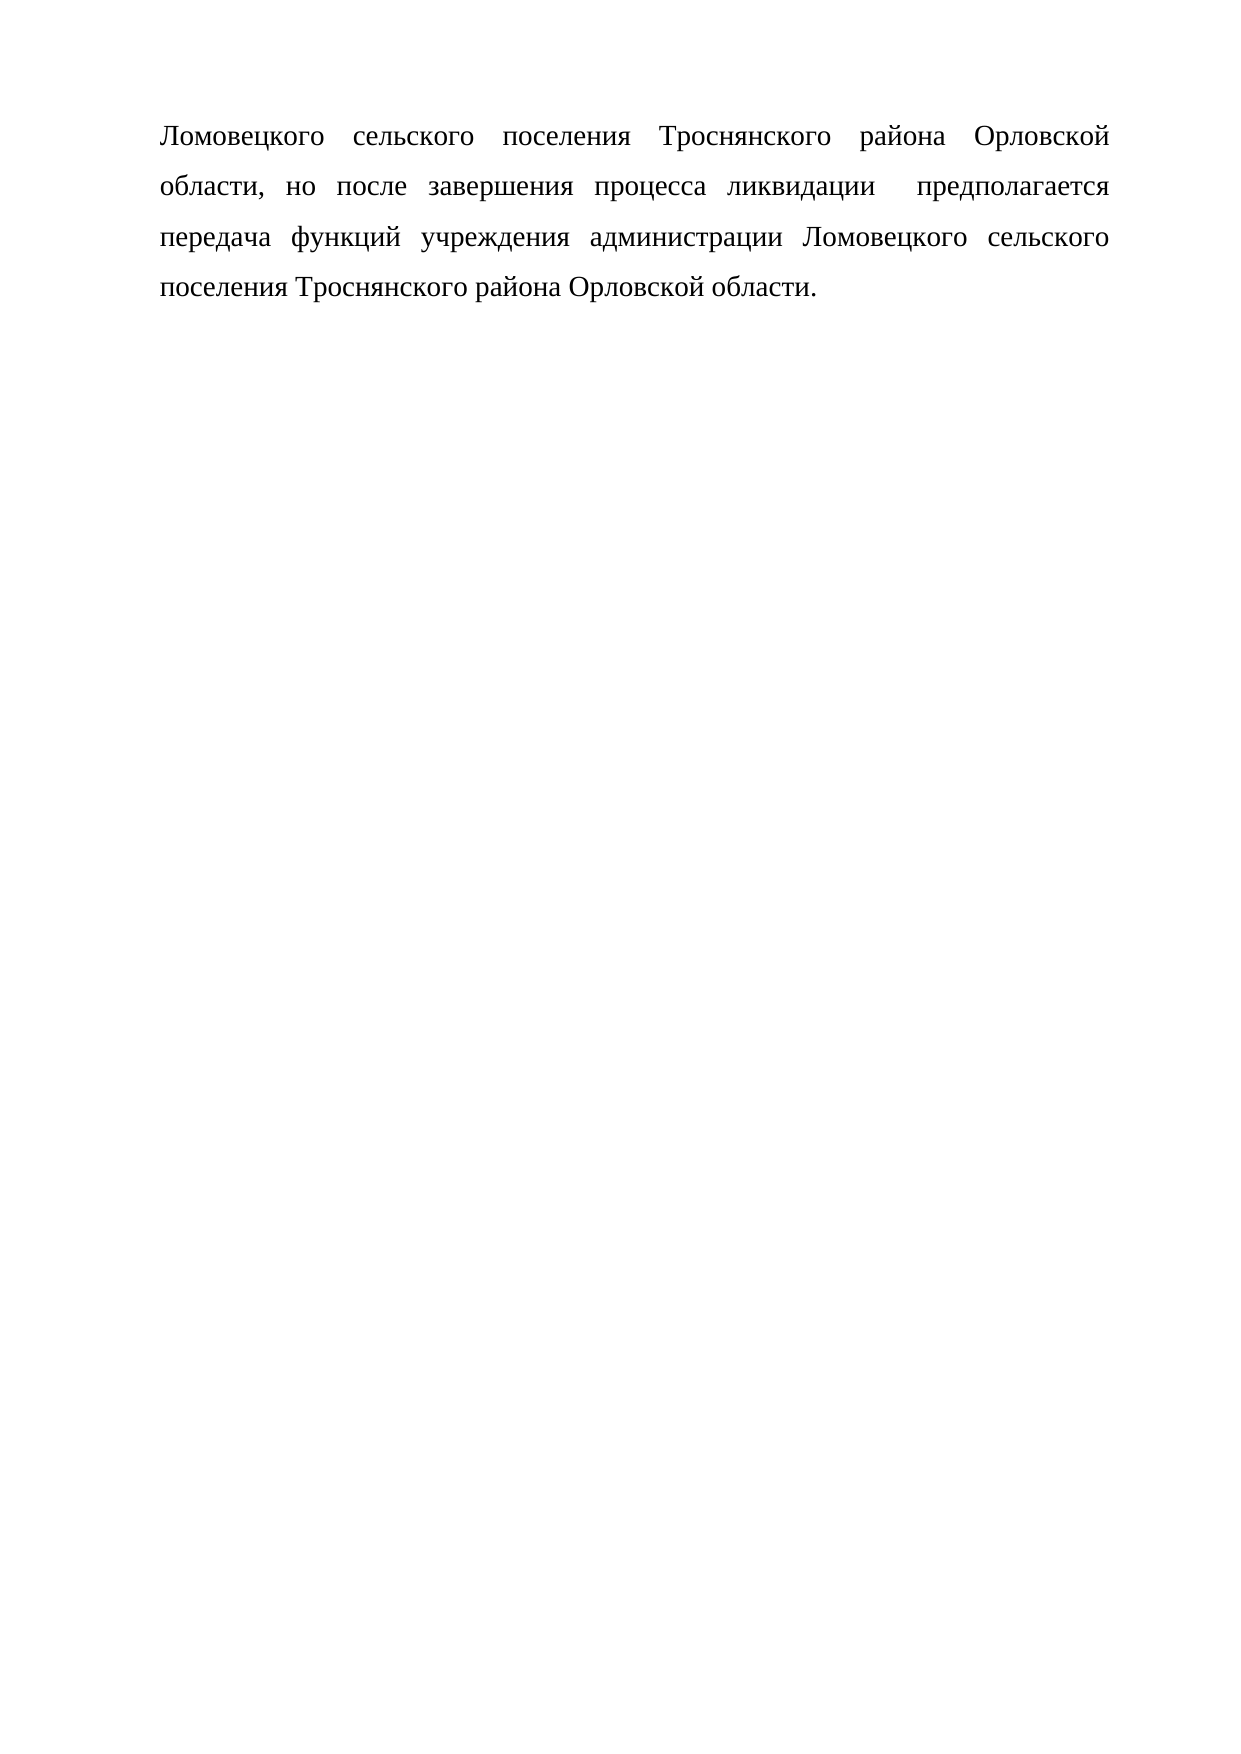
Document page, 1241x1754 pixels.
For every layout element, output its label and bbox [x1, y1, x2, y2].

text [159, 118, 1110, 303]
